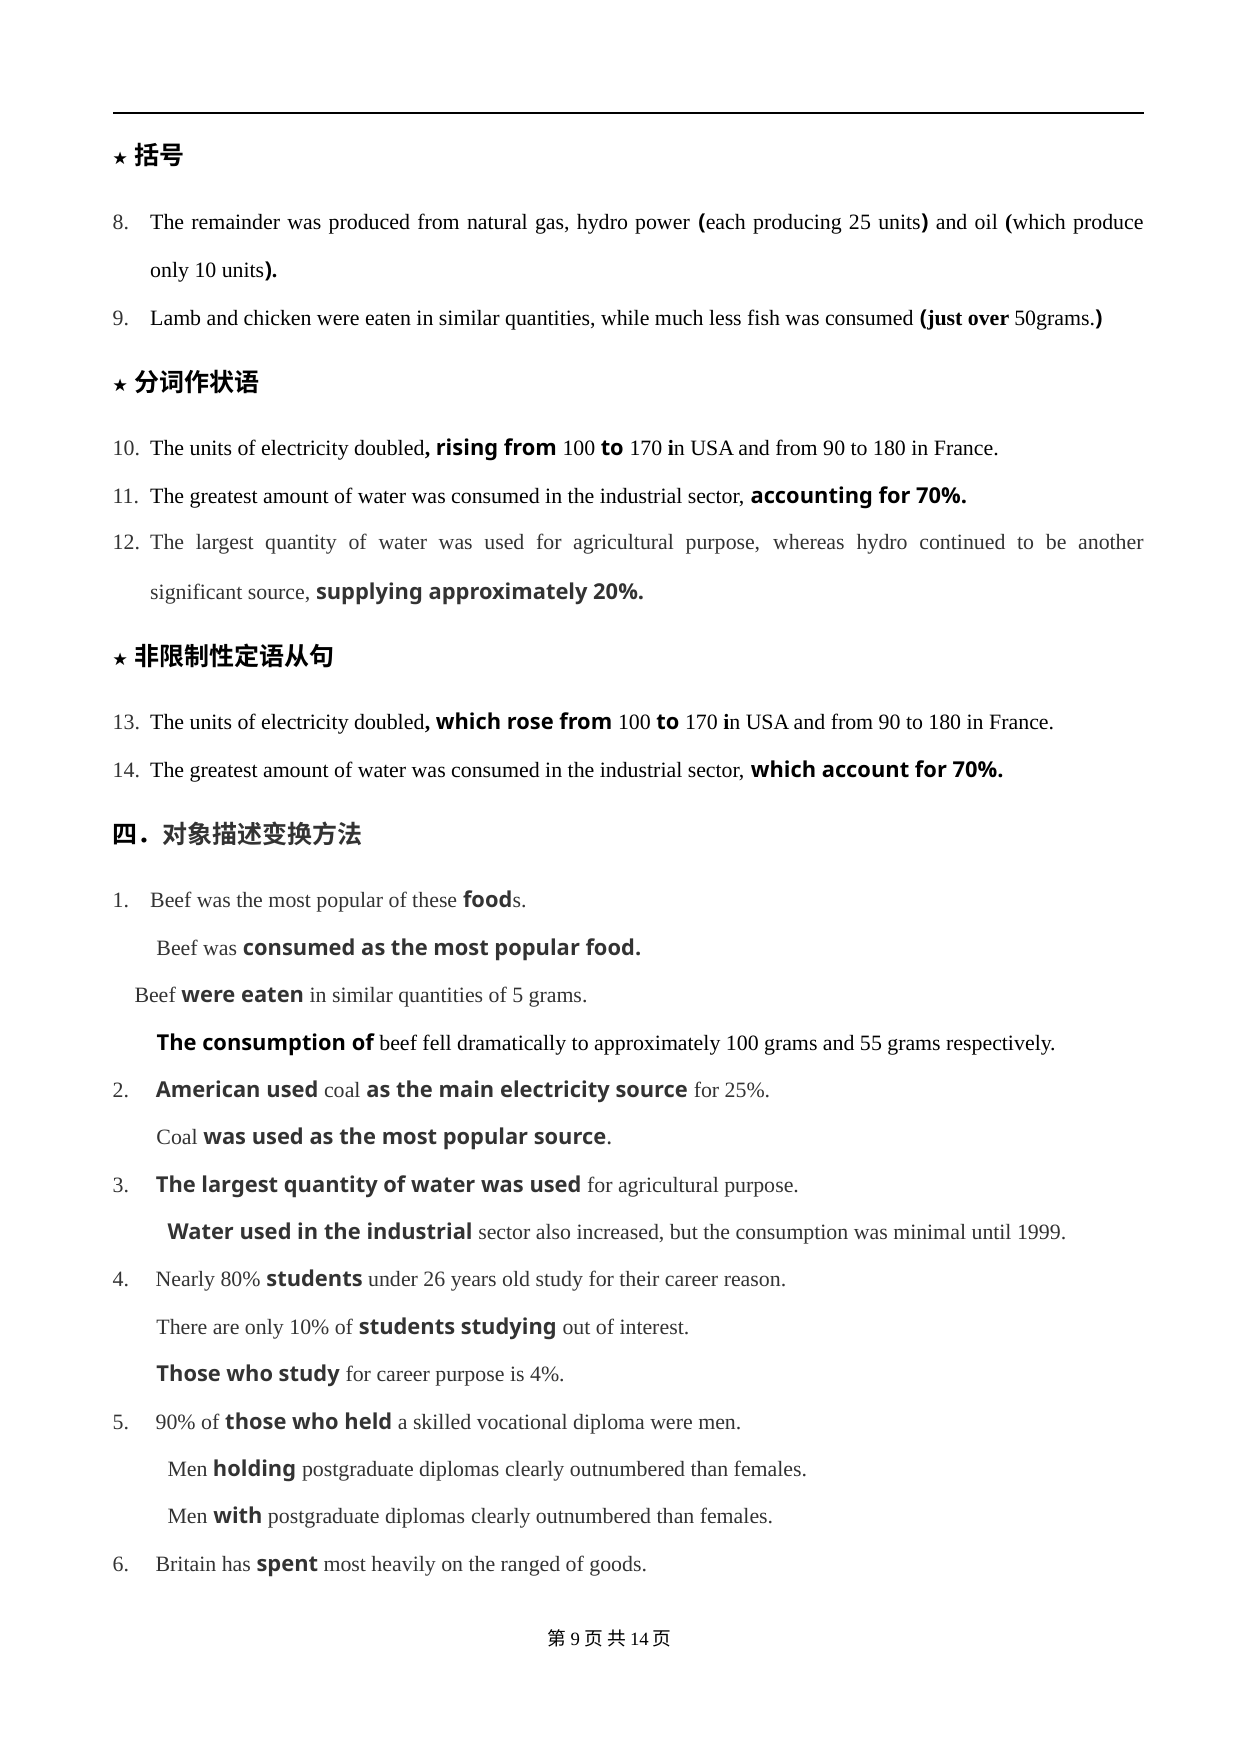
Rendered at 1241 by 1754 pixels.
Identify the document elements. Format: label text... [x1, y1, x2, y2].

text ★ 分词作状语 [112, 348, 1144, 413]
list The units of electricity doubled, rising from 100 to 170 in USA and from 90 to 180 in France. [112, 431, 1144, 463]
text ★ 括号 [112, 121, 1144, 186]
text ★ 非限制性定语从句 [112, 622, 1144, 687]
list The largest quantity of water was used for agricultural purpose. [112, 1167, 1144, 1200]
list Nearly 80% students under 26 years old study for their career reason. [112, 1262, 1144, 1294]
text Water used in the industrial sector also increased, but the consumption was minimal until 1999. [112, 1215, 1144, 1247]
text Those who study for career purpose is 4%. [156, 1357, 1144, 1389]
list The greatest amount of water was consumed in the industrial sector, which account for 70%. [112, 752, 1144, 785]
list The units of electricity doubled, which rose from 100 to 170 in USA and from 90 to 180 in France. [112, 705, 1144, 737]
text There are only 10% of students studying out of interest. [156, 1309, 1144, 1342]
text The consumption of beef fell dramatically to approximately 100 grams and 55 grams respectively. [112, 1025, 1144, 1058]
list American used coal as the main electricity source for 25%. [112, 1072, 1144, 1105]
text Men with postgraduate diplomas clearly outnumbered than females. [156, 1499, 1144, 1532]
list Beef was the most popular of these foods. [112, 883, 1144, 915]
text Beef was consumed as the most popular food. [112, 930, 1144, 963]
list 90% of those who held a skilled vocational diploma were men. [112, 1404, 1144, 1437]
text Men holding postgraduate diplomas clearly outnumbered than females. [156, 1452, 1144, 1484]
text Beef were eaten in similar quantities of 5 grams. [112, 978, 1144, 1010]
list Britain has spent most heavily on the ranged of goods. [112, 1546, 1144, 1579]
text Coal was used as the most popular source. [156, 1120, 1144, 1152]
list Lamb and chicken were eaten in similar quantities, while much less fish was consumed (just over 50grams.) [112, 300, 1144, 333]
text 四．对象描述变换方法 [112, 800, 1144, 865]
list The remainder was produced from natural gas, hydro power (each producing 25 units) and oil (which produce only 10 units). [112, 204, 1144, 286]
list The greatest amount of water was consumed in the industrial sector, accounting for 70%. [112, 478, 1144, 511]
list The largest quantity of water was used for agricultural purpose, whereas hydro continued to be another significant source, supplying approximately 20%. [112, 526, 1144, 607]
